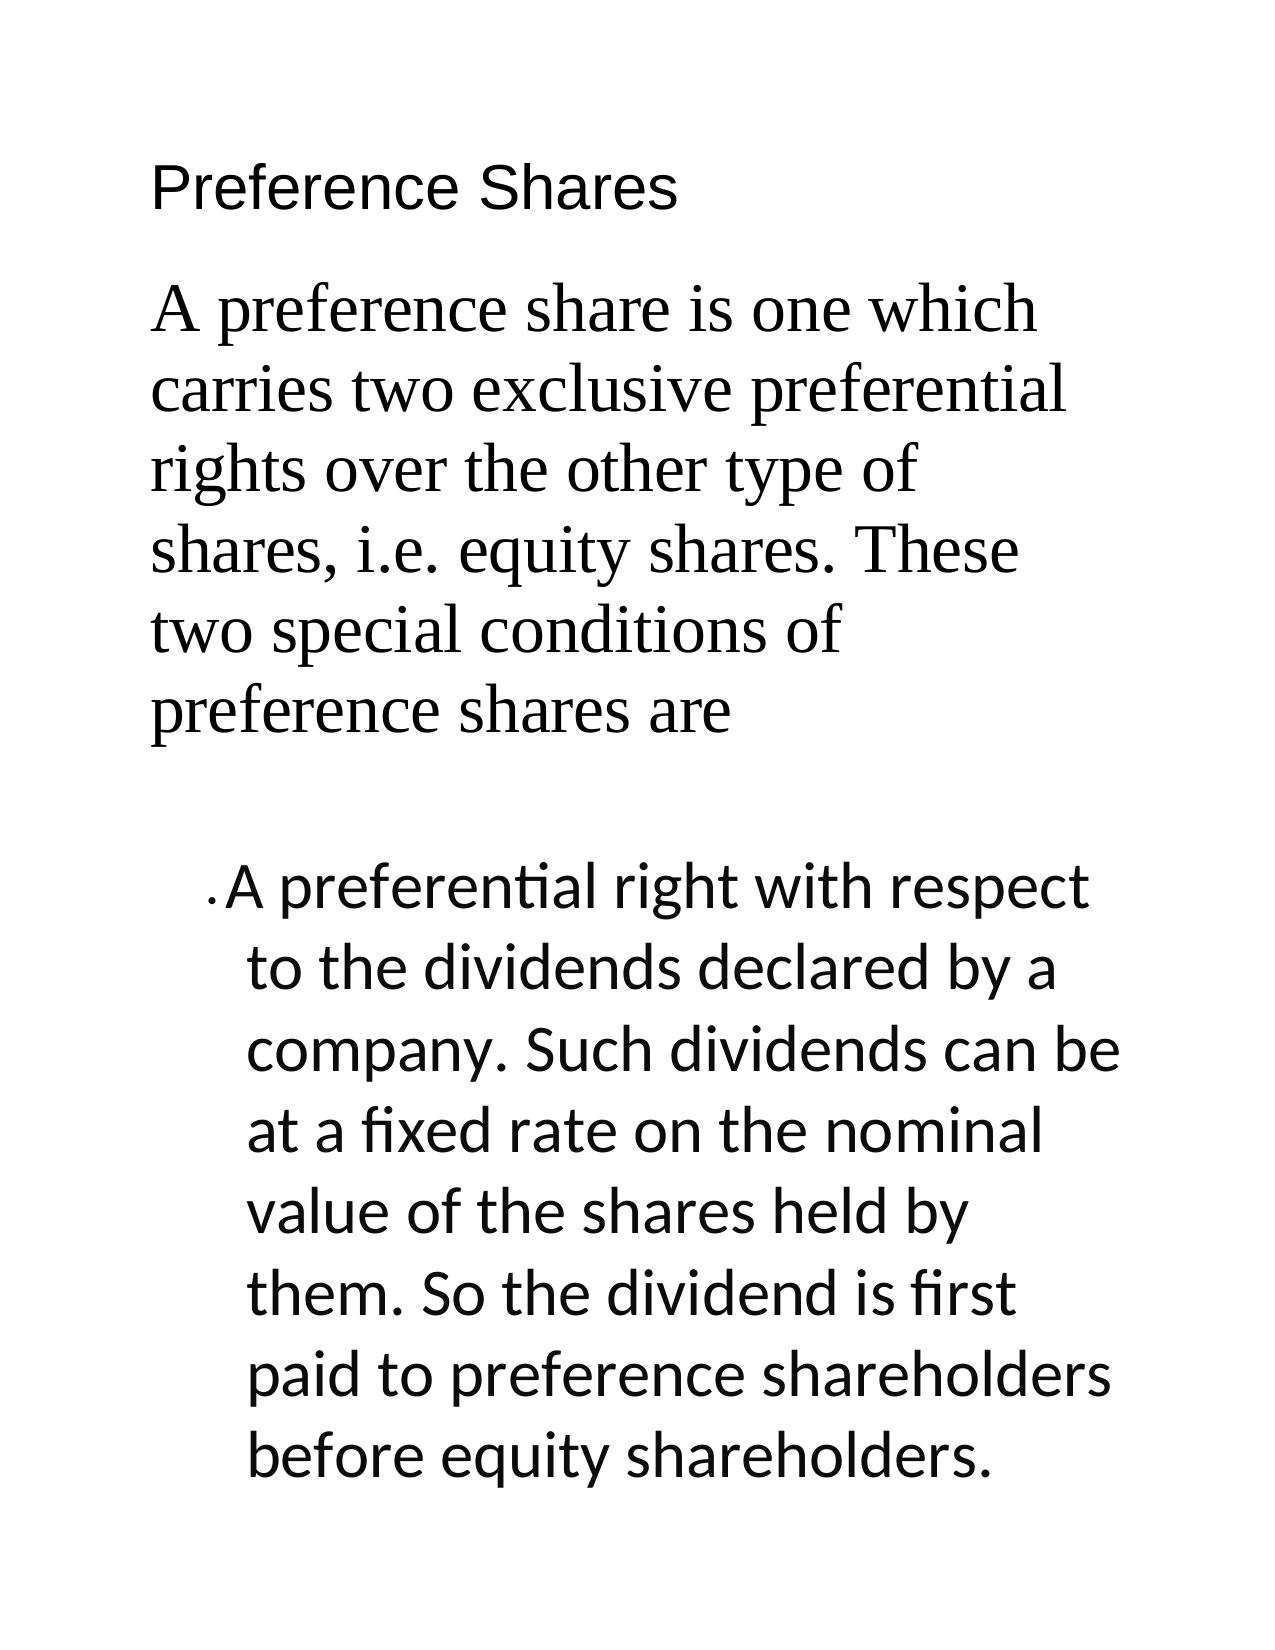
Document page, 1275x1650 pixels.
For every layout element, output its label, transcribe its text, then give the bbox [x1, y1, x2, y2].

subtitle Preference Shares [150, 150, 1125, 223]
list A preferential right with respect to the dividends declared by a company. Such dividends can be at a fixed rate on the nominal value of the shares held by them. So the dividend is first paid to preference shareholders before equity shareholders. [208, 843, 1125, 1494]
text A preference share is one which carries two exclusive preferential rights over the other type of shares, i.e. equity shares. These two special conditions of preference shares are [150, 266, 1125, 748]
